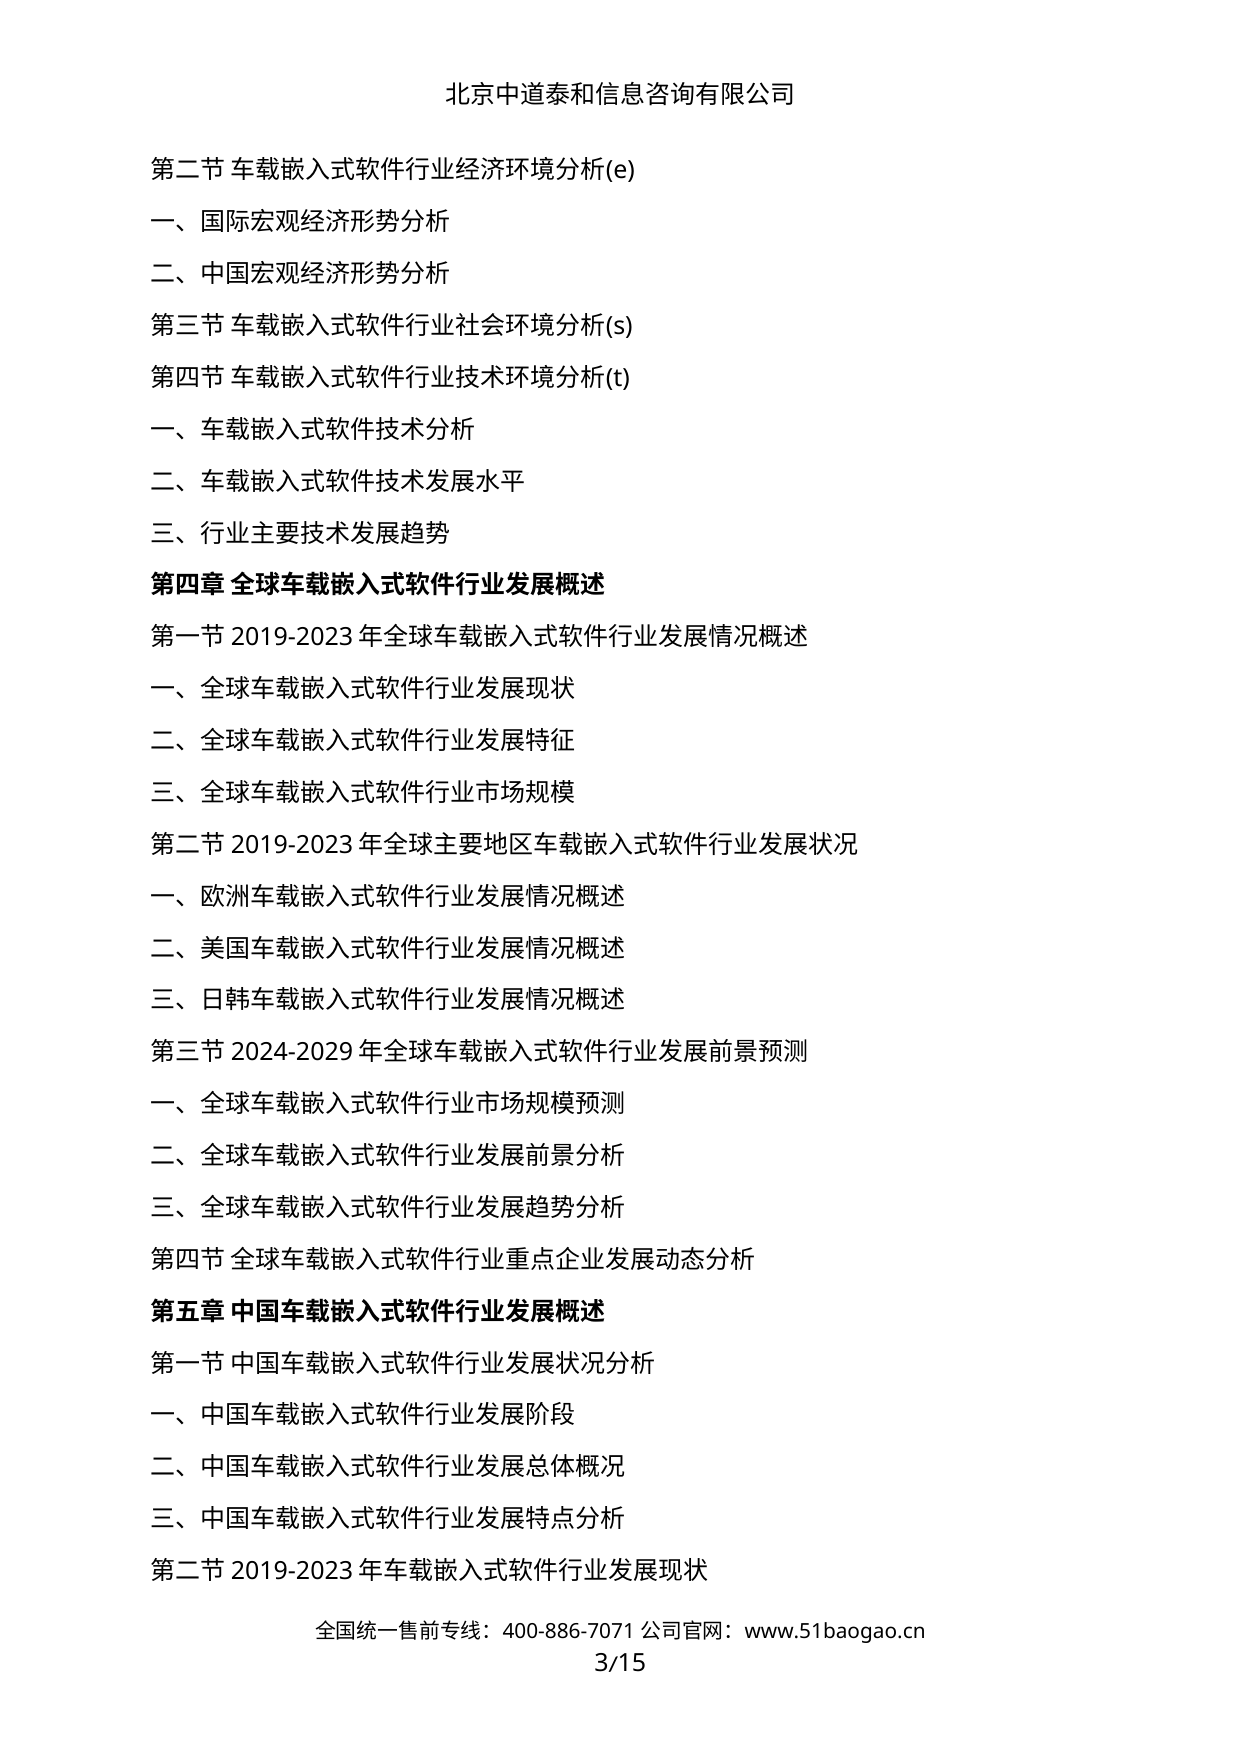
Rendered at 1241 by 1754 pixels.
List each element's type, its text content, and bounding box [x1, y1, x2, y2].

text 第五章 中国车载嵌入式软件行业发展概述 [150, 1291, 1090, 1327]
text 一、中国车载嵌入式软件行业发展阶段 [150, 1395, 1090, 1431]
text 二、车载嵌入式软件技术发展水平 [150, 461, 1090, 497]
text 第四章 全球车载嵌入式软件行业发展概述 [150, 565, 1090, 601]
text 第四节 全球车载嵌入式软件行业重点企业发展动态分析 [150, 1239, 1090, 1276]
text 二、全球车载嵌入式软件行业发展特征 [150, 721, 1090, 757]
text 第一节 2019-2023年全球车载嵌入式软件行业发展情况概述 [150, 617, 1090, 653]
text 第二节 2019-2023年车载嵌入式软件行业发展现状 [150, 1551, 1090, 1587]
text 三、行业主要技术发展趋势 [150, 513, 1090, 549]
text 二、中国车载嵌入式软件行业发展总体概况 [150, 1447, 1090, 1483]
text 一、全球车载嵌入式软件行业发展现状 [150, 669, 1090, 705]
text 三、日韩车载嵌入式软件行业发展情况概述 [150, 980, 1090, 1016]
text 二、美国车载嵌入式软件行业发展情况概述 [150, 928, 1090, 964]
text 一、车载嵌入式软件技术分析 [150, 409, 1090, 446]
text 第二节 车载嵌入式软件行业经济环境分析(e) [150, 150, 1090, 186]
text 三、全球车载嵌入式软件行业发展趋势分析 [150, 1187, 1090, 1224]
text 三、中国车载嵌入式软件行业发展特点分析 [150, 1499, 1090, 1535]
text 二、全球车载嵌入式软件行业发展前景分析 [150, 1136, 1090, 1172]
text 二、中国宏观经济形势分析 [150, 254, 1090, 290]
text 一、全球车载嵌入式软件行业市场规模预测 [150, 1084, 1090, 1120]
text 第三节 2024-2029年全球车载嵌入式软件行业发展前景预测 [150, 1032, 1090, 1068]
text 一、欧洲车载嵌入式软件行业发展情况概述 [150, 876, 1090, 912]
text 第二节 2019-2023年全球主要地区车载嵌入式软件行业发展状况 [150, 824, 1090, 861]
text 第四节 车载嵌入式软件行业技术环境分析(t) [150, 357, 1090, 394]
text 一、国际宏观经济形势分析 [150, 202, 1090, 238]
text 三、全球车载嵌入式软件行业市场规模 [150, 772, 1090, 809]
text 第三节 车载嵌入式软件行业社会环境分析(s) [150, 306, 1090, 342]
text 第一节 中国车载嵌入式软件行业发展状况分析 [150, 1343, 1090, 1379]
